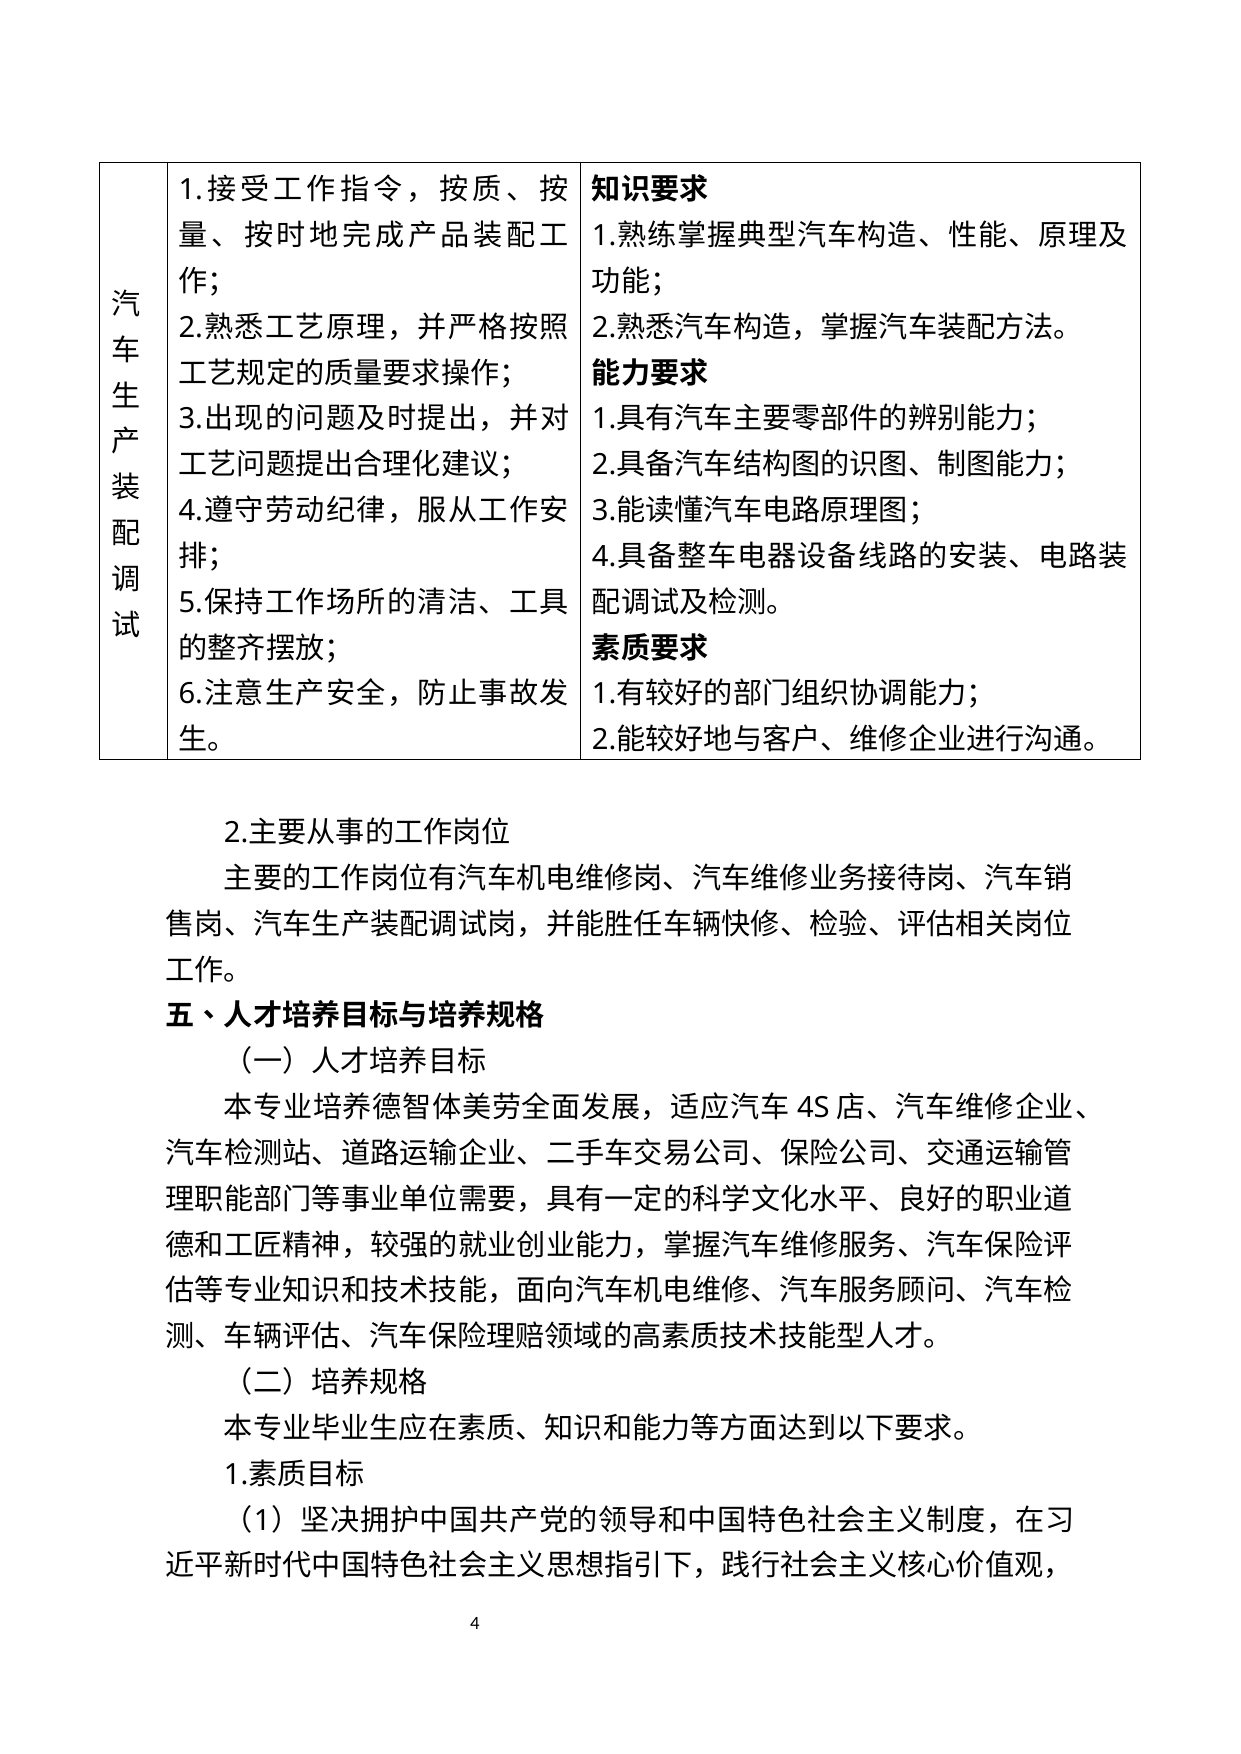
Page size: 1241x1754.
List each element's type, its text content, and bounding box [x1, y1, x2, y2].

text 2.主要从事的工作岗位 [165, 806, 1075, 852]
text 主要的工作岗位有汽车机电维修岗、汽车维修业务接待岗、汽车销售岗、汽车生产装配调试岗，并能胜任车辆快修、检验、评估相关岗位工作。 [165, 852, 1075, 989]
text 1.素质目标 [165, 1447, 1075, 1493]
table_cell 1.接受工作指令，按质、按量、按时地完成产品装配工作； 2.熟悉工艺原理，并严格按照工艺规定的质量要求操作； 3.出现的问题及时提出，并对工艺问题提出合理化建议； 4.遵守劳动纪律，服从工作安排； 5.保持工作场所的清洁、工具的整齐摆放； 6.注意生产安全，防止事故发生。 [168, 163, 580, 759]
text 本专业培养德智体美劳全面发展，适应汽车4S店、汽车维修企业、汽车检测站、道路运输企业、二手车交易公司、保险公司、交通运输管理职能部门等事业单位需要，具有一定的科学文化水平、良好的职业道德和工匠精神，较强的就业创业能力，掌握汽车维修服务、汽车保险评估等专业知识和技术技能，面向汽车机电维修、汽车服务顾问、汽车检测、车辆评估、汽车保险理赔领域的高素质技术技能型人才。 [165, 1081, 1075, 1356]
text 本专业毕业生应在素质、知识和能力等方面达到以下要求。 [165, 1402, 1075, 1447]
table_cell 知识要求 1.熟练掌握典型汽车构造、性能、原理及功能； 2.熟悉汽车构造，掌握汽车装配方法。 能力要求 1.具有汽车主要零部件的辨别能力； 2.具备汽车结构图的识图、制图能力； 3.能读懂汽车电路原理图； 4.具备整车电器设备线路的安装、电路装配调试及检测。 素质要求 1.有较好的部门组织协调能力； 2.能较好地与客户、维修企业进行沟通。 [581, 163, 1140, 759]
text 五、人才培养目标与培养规格 [165, 989, 1075, 1035]
text （一）人才培养目标 [165, 1035, 1075, 1081]
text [165, 1493, 1075, 1585]
text （二）培养规格 [165, 1356, 1075, 1402]
table_cell 汽车生产装配调试 [100, 163, 167, 759]
